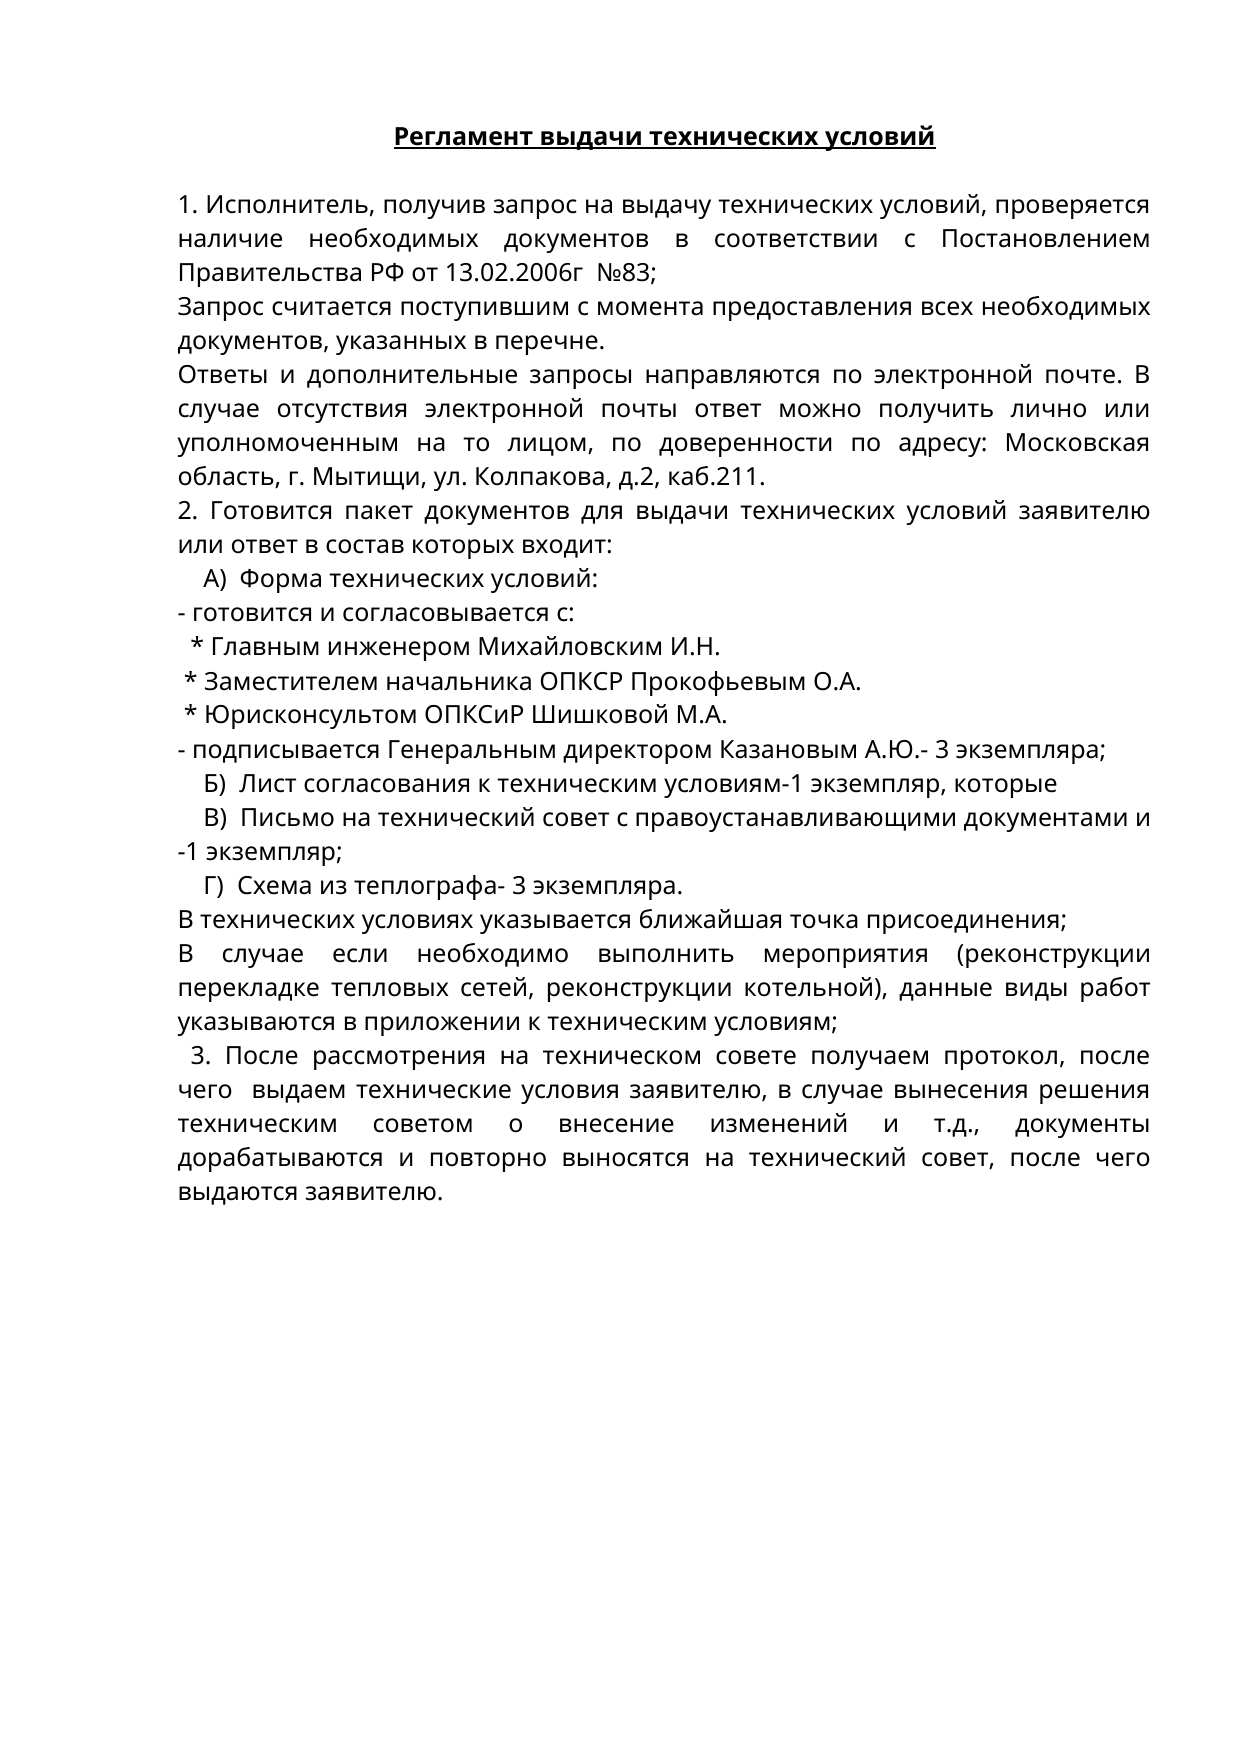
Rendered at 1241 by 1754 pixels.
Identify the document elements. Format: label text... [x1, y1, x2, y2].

text * Главным инженером Михайловским И.Н. [177, 629, 1152, 663]
text * Юрисконсультом ОПКСиР Шишковой М.А. [177, 697, 1152, 731]
text 1. Исполнитель, получив запрос на выдачу технических условий, проверяется наличие необходимых документов в соответствии с Постановлением Правительства РФ от 13.02.2006г №83; [177, 186, 1152, 288]
text * Заместителем начальника ОПКСР Прокофьевым О.А. [177, 663, 1152, 697]
text В технических условиях указывается ближайшая точка присоединения; [177, 902, 1152, 936]
text Б) Лист согласования к техническим условиям-1 экземпляр, которые [177, 765, 1152, 799]
text В случае если необходимо выполнить мероприятия (реконструкции перекладке тепловых сетей, реконструкции котельной), данные виды работ указываются в приложении к техническим условиям; [177, 936, 1152, 1038]
text 2. Готовится пакет документов для выдачи технических условий заявителю или ответ в состав которых входит: [177, 493, 1152, 561]
text В) Письмо на технический совет с правоустанавливающими документами и -1 экземпляр; [177, 799, 1152, 867]
text Г) Схема из теплографа- 3 экземпляра. [177, 867, 1152, 902]
text Запрос считается поступившим с момента предоставления всех необходимых документов, указанных в перечне. [177, 288, 1152, 357]
text Ответы и дополнительные запросы направляются по электронной почте. В случае отсутствия электронной почты ответ можно получить лично или уполномоченным на то лицом, по доверенности по адресу: Московская область, г. Мытищи, ул. Колпакова, д.2, каб.211. [177, 357, 1152, 493]
text А) Форма технических условий: [177, 561, 1152, 595]
text - готовится и согласовывается с: [177, 595, 1152, 629]
text Регламент выдачи технических условий [177, 118, 1152, 152]
text - подписывается Генеральным директором Казановым А.Ю.- 3 экземпляра; [177, 731, 1152, 765]
text 3. После рассмотрения на техническом совете получаем протокол, после чего выдаем технические условия заявителю, в случае вынесения решения техническим советом о внесение изменений и т.д., документы дорабатываются и повторно выносятся на технический совет, после чего выдаются заявителю. [177, 1038, 1152, 1208]
